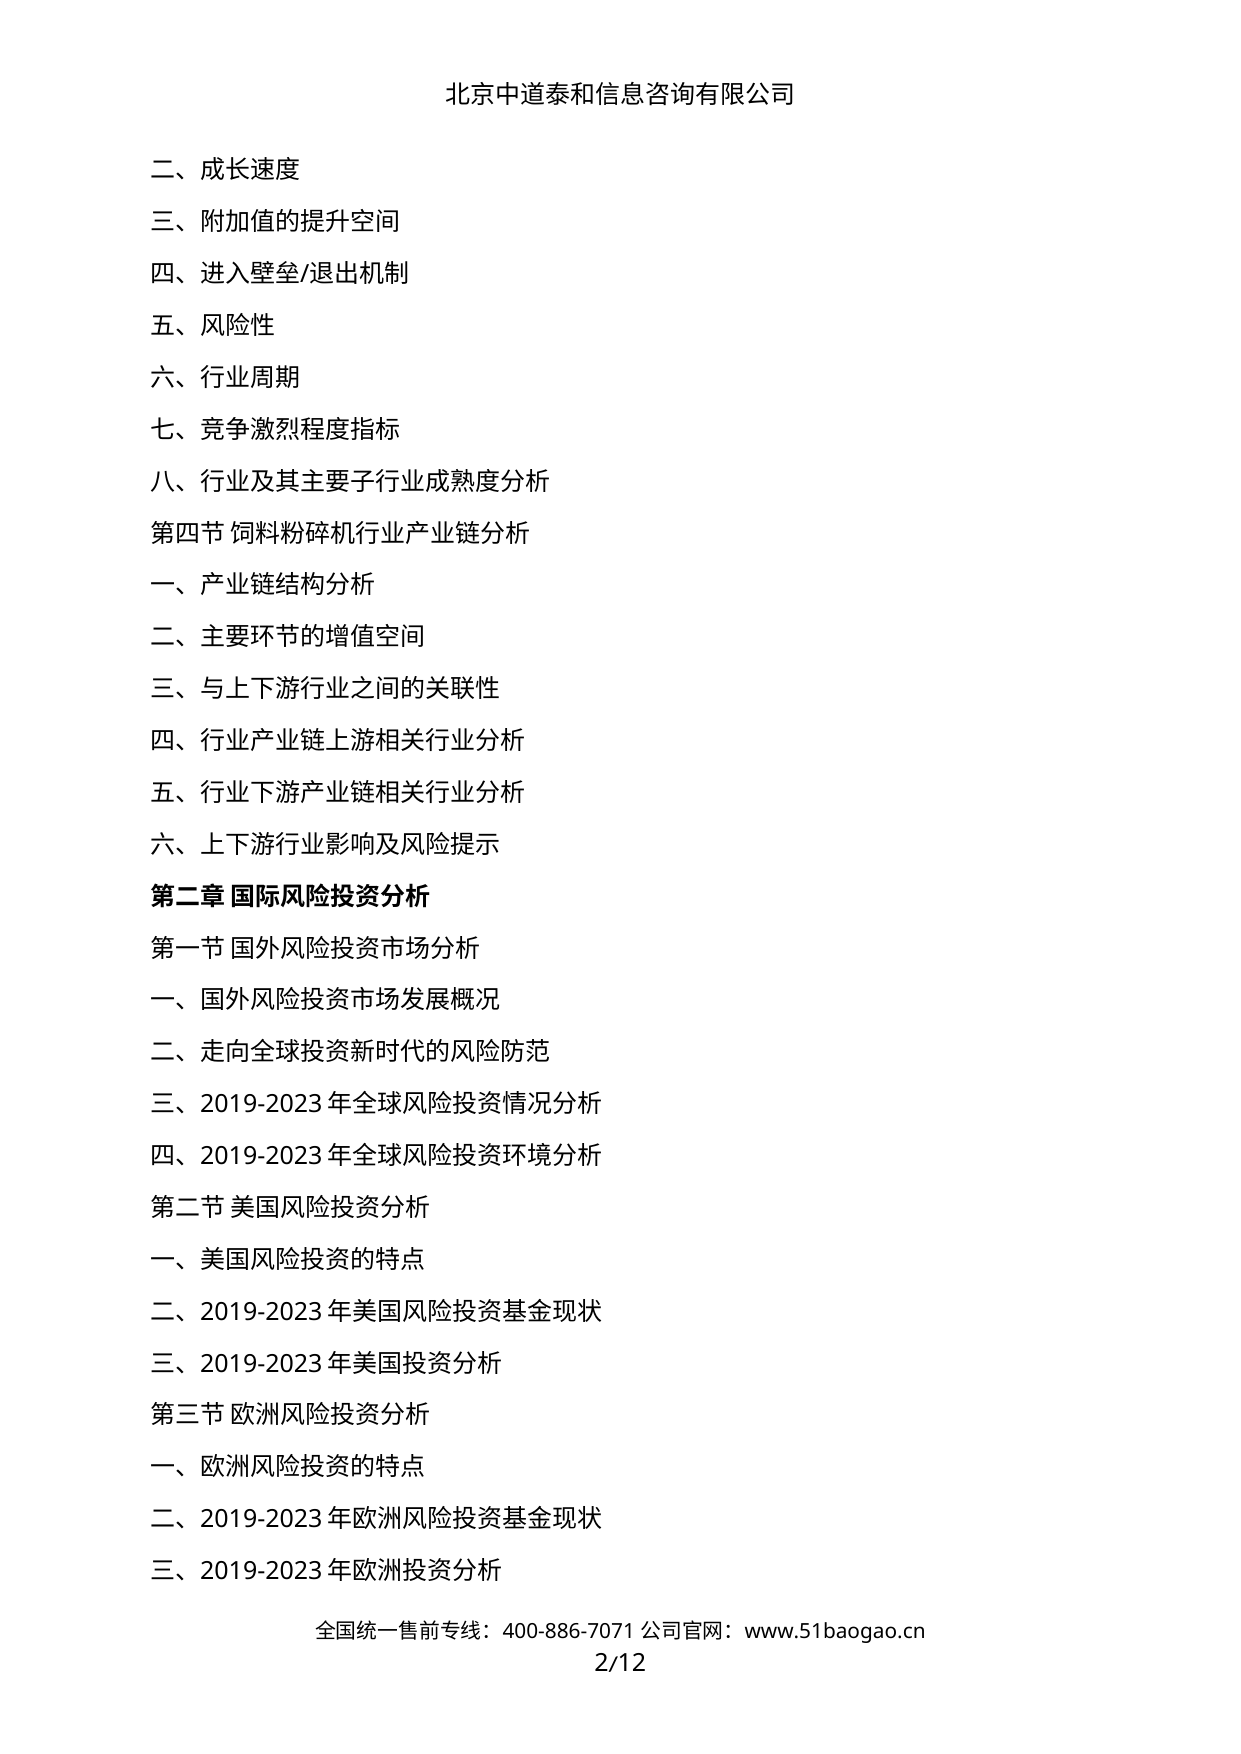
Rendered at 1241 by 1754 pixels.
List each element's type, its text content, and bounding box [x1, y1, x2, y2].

text 第一节 国外风险投资市场分析 [150, 928, 1090, 964]
text 三、2019-2023年全球风险投资情况分析 [150, 1084, 1090, 1120]
text 二、2019-2023年欧洲风险投资基金现状 [150, 1499, 1090, 1535]
text 一、欧洲风险投资的特点 [150, 1447, 1090, 1483]
text 二、成长速度 [150, 150, 1090, 186]
text 三、附加值的提升空间 [150, 202, 1090, 238]
text 第二章 国际风险投资分析 [150, 876, 1090, 912]
text 四、2019-2023年全球风险投资环境分析 [150, 1136, 1090, 1172]
text 三、2019-2023年欧洲投资分析 [150, 1551, 1090, 1587]
text 二、主要环节的增值空间 [150, 617, 1090, 653]
text 四、行业产业链上游相关行业分析 [150, 721, 1090, 757]
text 六、上下游行业影响及风险提示 [150, 824, 1090, 861]
text 一、国外风险投资市场发展概况 [150, 980, 1090, 1016]
text 六、行业周期 [150, 357, 1090, 394]
text 五、风险性 [150, 306, 1090, 342]
text 七、竞争激烈程度指标 [150, 409, 1090, 446]
text 四、进入壁垒/退出机制 [150, 254, 1090, 290]
text 三、2019-2023年美国投资分析 [150, 1343, 1090, 1379]
text 八、行业及其主要子行业成熟度分析 [150, 461, 1090, 497]
text 二、走向全球投资新时代的风险防范 [150, 1032, 1090, 1068]
text 第二节 美国风险投资分析 [150, 1187, 1090, 1224]
text 第四节 饲料粉碎机行业产业链分析 [150, 513, 1090, 549]
text 二、2019-2023年美国风险投资基金现状 [150, 1291, 1090, 1327]
text 一、美国风险投资的特点 [150, 1239, 1090, 1276]
text 三、与上下游行业之间的关联性 [150, 669, 1090, 705]
text 第三节 欧洲风险投资分析 [150, 1395, 1090, 1431]
text 一、产业链结构分析 [150, 565, 1090, 601]
text 五、行业下游产业链相关行业分析 [150, 772, 1090, 809]
